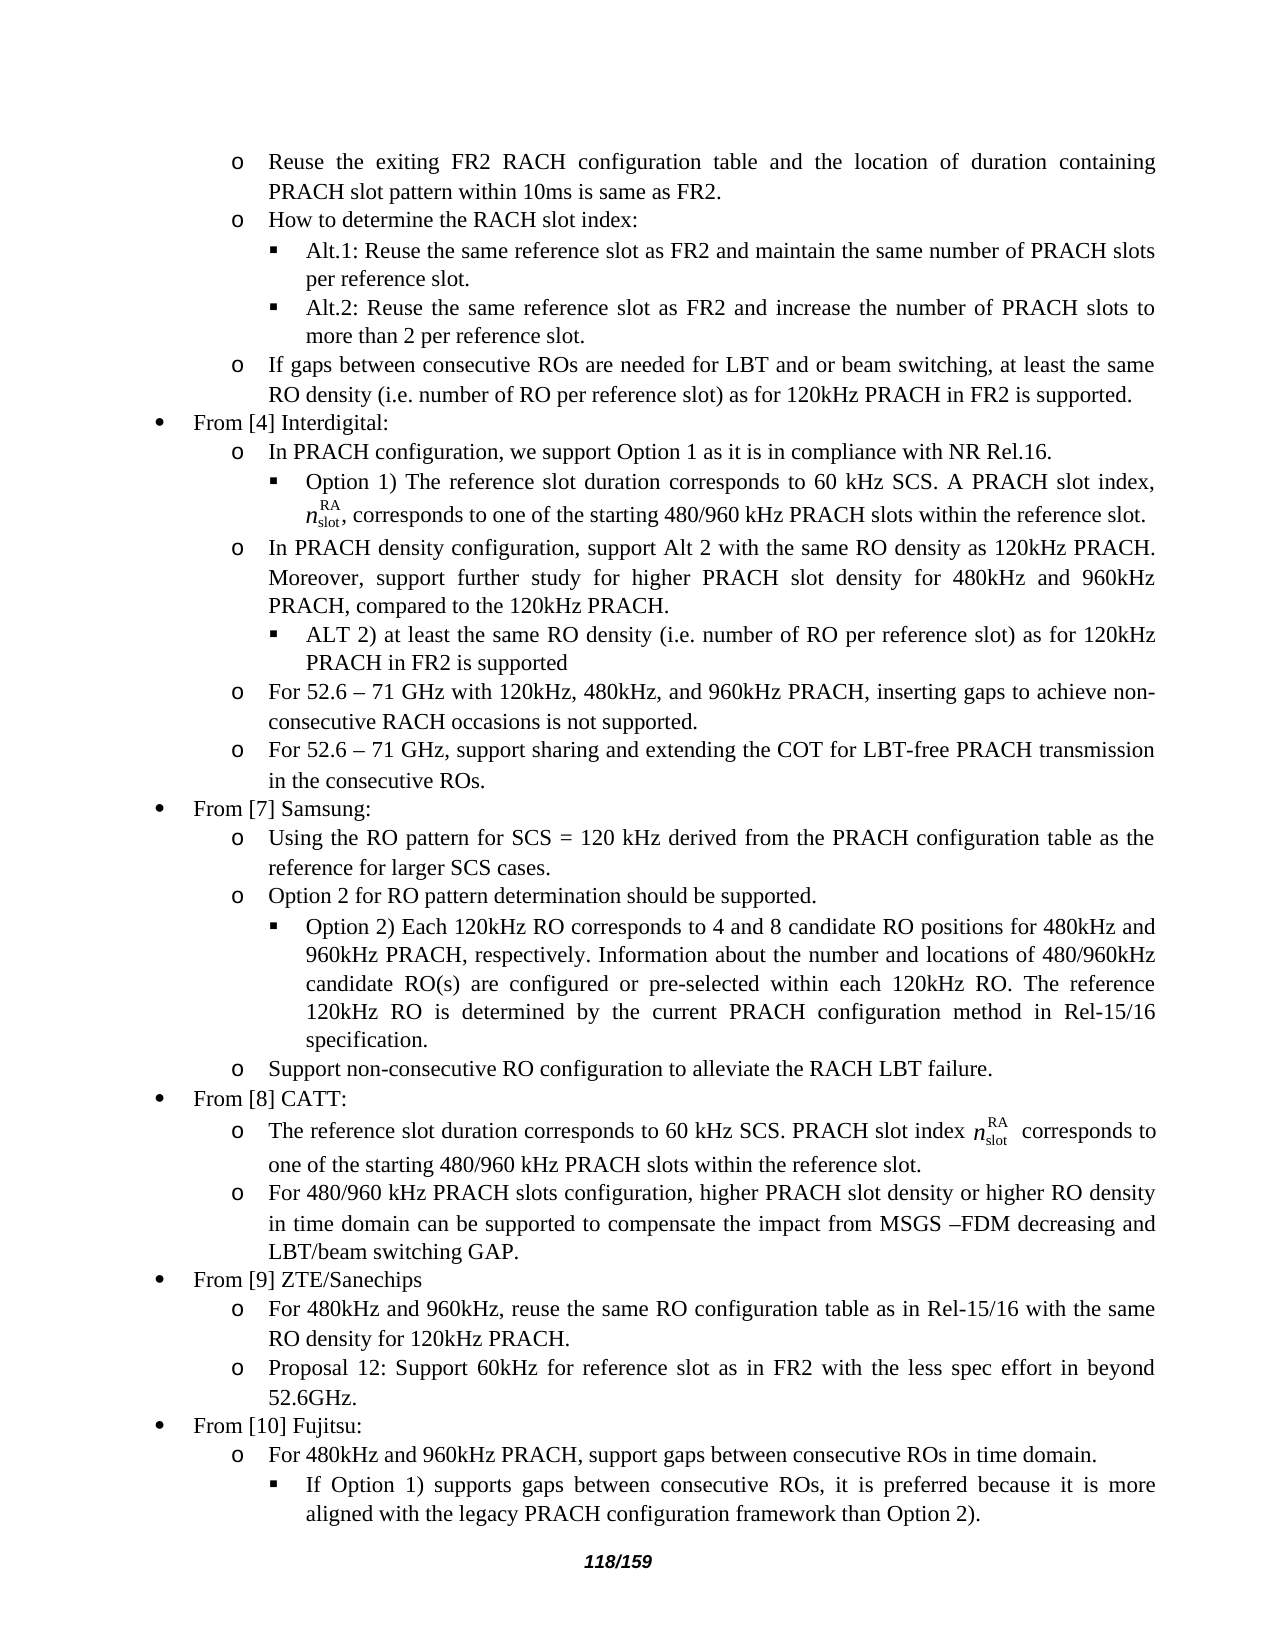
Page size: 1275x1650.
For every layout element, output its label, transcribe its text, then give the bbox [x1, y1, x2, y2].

list From [4] Interdigital: [156, 409, 1157, 436]
list Alt.1: Reuse the same reference slot as FR2 and maintain the same number of PRACH slots per reference slot. [268, 237, 1157, 292]
list Option 2) Each 120kHz RO corresponds to 4 and 8 candidate RO positions for 480kHz and 960kHz PRACH, respectively. Information about the number and locations of 480/960kHz candidate RO(s) are configured or pre-selected within each 120kHz RO. The reference 120kHz RO is determined by the current PRACH configuration method in Rel-15/16 specification. [268, 913, 1157, 1053]
list For 480/960 kHz PRACH slots configuration, higher PRACH slot density or higher RO density in time domain can be supported to compensate the impact from MSGS –FDM decreasing and LBT/beam switching GAP. [231, 1179, 1157, 1264]
list Reuse the exiting FR2 RACH configuration table and the location of duration containing PRACH slot pattern within 10ms is same as FR2. [231, 148, 1157, 204]
list For 480kHz and 960kHz PRACH, support gaps between consecutive ROs in time domain. [231, 1441, 1157, 1469]
list Support non-consecutive RO configuration to alleviate the RACH LBT failure. [231, 1055, 1157, 1083]
list How to determine the RACH slot index: [231, 206, 1157, 235]
list Option 1) The reference slot duration corresponds to 60 kHz SCS. A PRACH slot index, , corresponds to one of the starting 480/960 kHz PRACH slots within the reference slot. [268, 468, 1157, 532]
list In PRACH configuration, we support Option 1 as it is in compliance with NR Rel.16. [231, 438, 1157, 466]
list From [9] ZTE/Sanechips [156, 1266, 1157, 1293]
list For 52.6 – 71 GHz with 120kHz, 480kHz, and 960kHz PRACH, inserting gaps to achieve non-consecutive RACH occasions is not supported. [231, 678, 1157, 734]
list From [7] Samsung: [156, 795, 1157, 822]
list Option 2 for RO pattern determination should be supported. [231, 882, 1157, 911]
list For 480kHz and 960kHz, reuse the same RO configuration table as in Rel-15/16 with the same RO density for 120kHz PRACH. [231, 1295, 1157, 1352]
list If Option 1) supports gaps between consecutive ROs, it is preferred because it is more aligned with the legacy PRACH configuration framework than Option 2). [268, 1471, 1157, 1526]
list Using the RO pattern for SCS = 120 kHz derived from the PRACH configuration table as the reference for larger SCS cases. [231, 824, 1157, 880]
list If gaps between consecutive ROs are needed for LBT and or beam switching, at least the same RO density (i.e. number of RO per reference slot) as for 120kHz PRACH in FR2 is supported. [231, 351, 1157, 407]
list In PRACH density configuration, support Alt 2 with the same RO density as 120kHz PRACH. Moreover, support further study for higher PRACH slot density for 480kHz and 960kHz PRACH, compared to the 120kHz PRACH. [231, 534, 1157, 619]
list The reference slot duration corresponds to 60 kHz SCS. PRACH slot index corresponds to one of the starting 480/960 kHz PRACH slots within the reference slot. [231, 1114, 1157, 1177]
list From [10] Fujitsu: [156, 1412, 1157, 1439]
list ALT 2) at least the same RO density (i.e. number of RO per reference slot) as for 120kHz PRACH in FR2 is supported [268, 621, 1157, 676]
list Proposal 12: Support 60kHz for reference slot as in FR2 with the less spec effort in beyond 52.6GHz. [231, 1354, 1157, 1410]
list Alt.2: Reuse the same reference slot as FR2 and increase the number of PRACH slots to more than 2 per reference slot. [268, 294, 1157, 348]
list From [8] CATT: [156, 1085, 1157, 1112]
list For 52.6 – 71 GHz, support sharing and extending the COT for LBT-free PRACH transmission in the consecutive ROs. [231, 736, 1157, 793]
